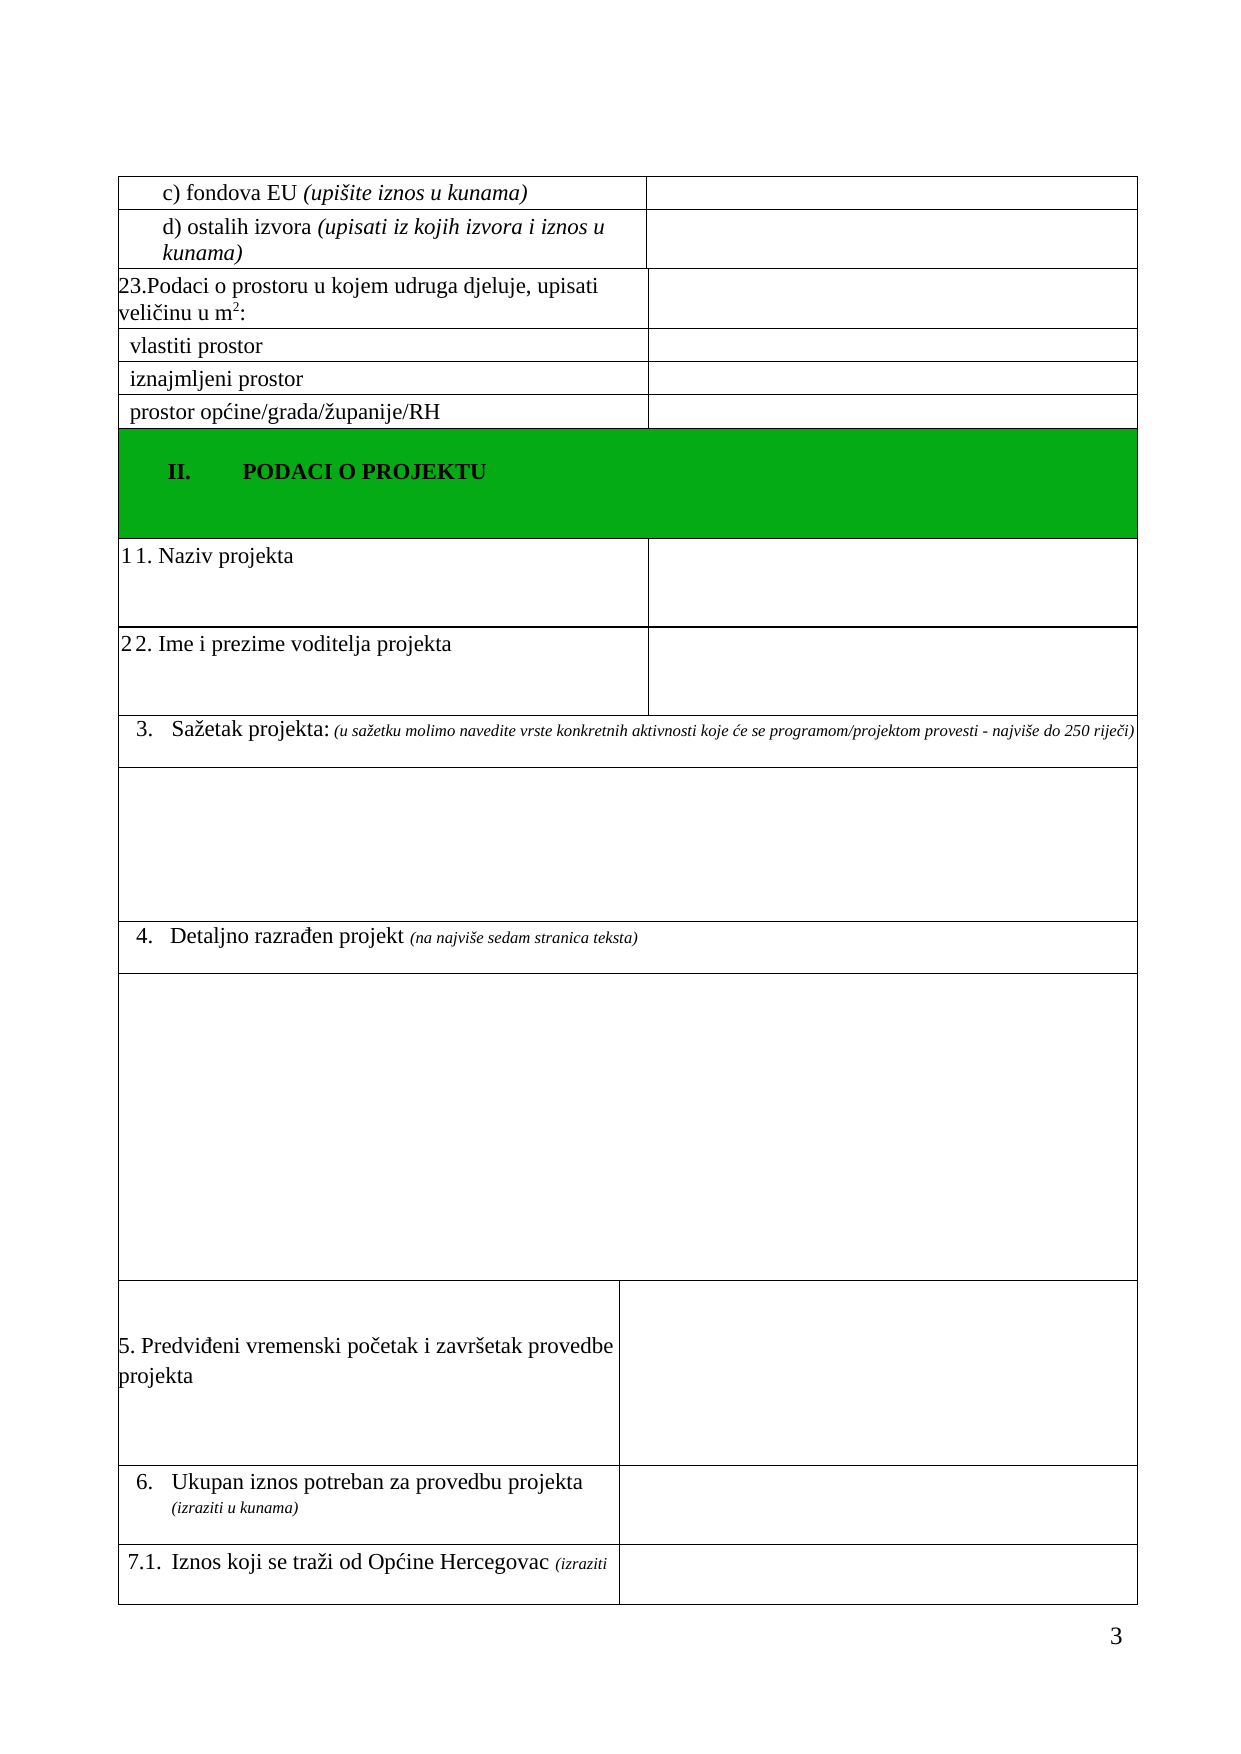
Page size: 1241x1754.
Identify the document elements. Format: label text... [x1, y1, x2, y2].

table_cell PODACI O PROJEKTU [119, 429, 1137, 538]
table_cell Detaljno razrađen projekt (na najviše sedam stranica teksta) [171, 922, 1137, 973]
table_cell [649, 269, 1137, 328]
table_cell 2. Ime i prezime voditelja projekta [135, 628, 648, 714]
table_cell [649, 329, 1137, 361]
table_cell 2. [119, 628, 135, 714]
table_cell [647, 177, 1137, 209]
table_cell 6. [119, 1466, 171, 1544]
table_cell [119, 177, 162, 209]
table_cell iznajmljeni prostor [119, 362, 648, 394]
table_cell vlastiti prostor [119, 329, 648, 361]
table_cell prostor općine/grada/županije/RH [119, 395, 648, 428]
table_cell [620, 1281, 1137, 1464]
table_cell 3. [119, 716, 171, 767]
table_cell [119, 210, 162, 268]
table_cell 5. Predviđeni vremenski početak i završetak provedbe projekta [119, 1281, 619, 1464]
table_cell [171, 1545, 619, 1604]
table_cell 23.Podaci o prostoru u kojem udruga djeluje, upisati veličinu u m2: [119, 269, 648, 328]
table_cell 1. Naziv projekta [135, 539, 648, 626]
table_cell [119, 974, 1137, 1280]
table_cell [649, 628, 1137, 714]
table_cell d) ostalih izvora (upisati iz kojih izvora i iznos u kunama) [163, 210, 646, 268]
table_cell Sažetak projekta: (u sažetku molimo navedite vrste konkretnih aktivnosti koje će se programom/projektom provesti - najviše do 250 riječi) [171, 716, 1137, 767]
table_cell 4. [119, 922, 171, 973]
table_cell 1. [119, 539, 135, 626]
table_cell [649, 395, 1137, 428]
table_cell Ukupan iznos potreban za provedbu projekta (izraziti u kunama) [171, 1466, 619, 1544]
table_cell [620, 1545, 1137, 1604]
table_cell [620, 1466, 1137, 1544]
table_cell [647, 210, 1137, 268]
table_cell [649, 362, 1137, 394]
table_cell c) fondova EU (upišite iznos u kunama) [163, 177, 646, 209]
table_cell [119, 768, 1137, 921]
table_cell [649, 539, 1137, 626]
table_cell 7.1. [119, 1545, 171, 1604]
